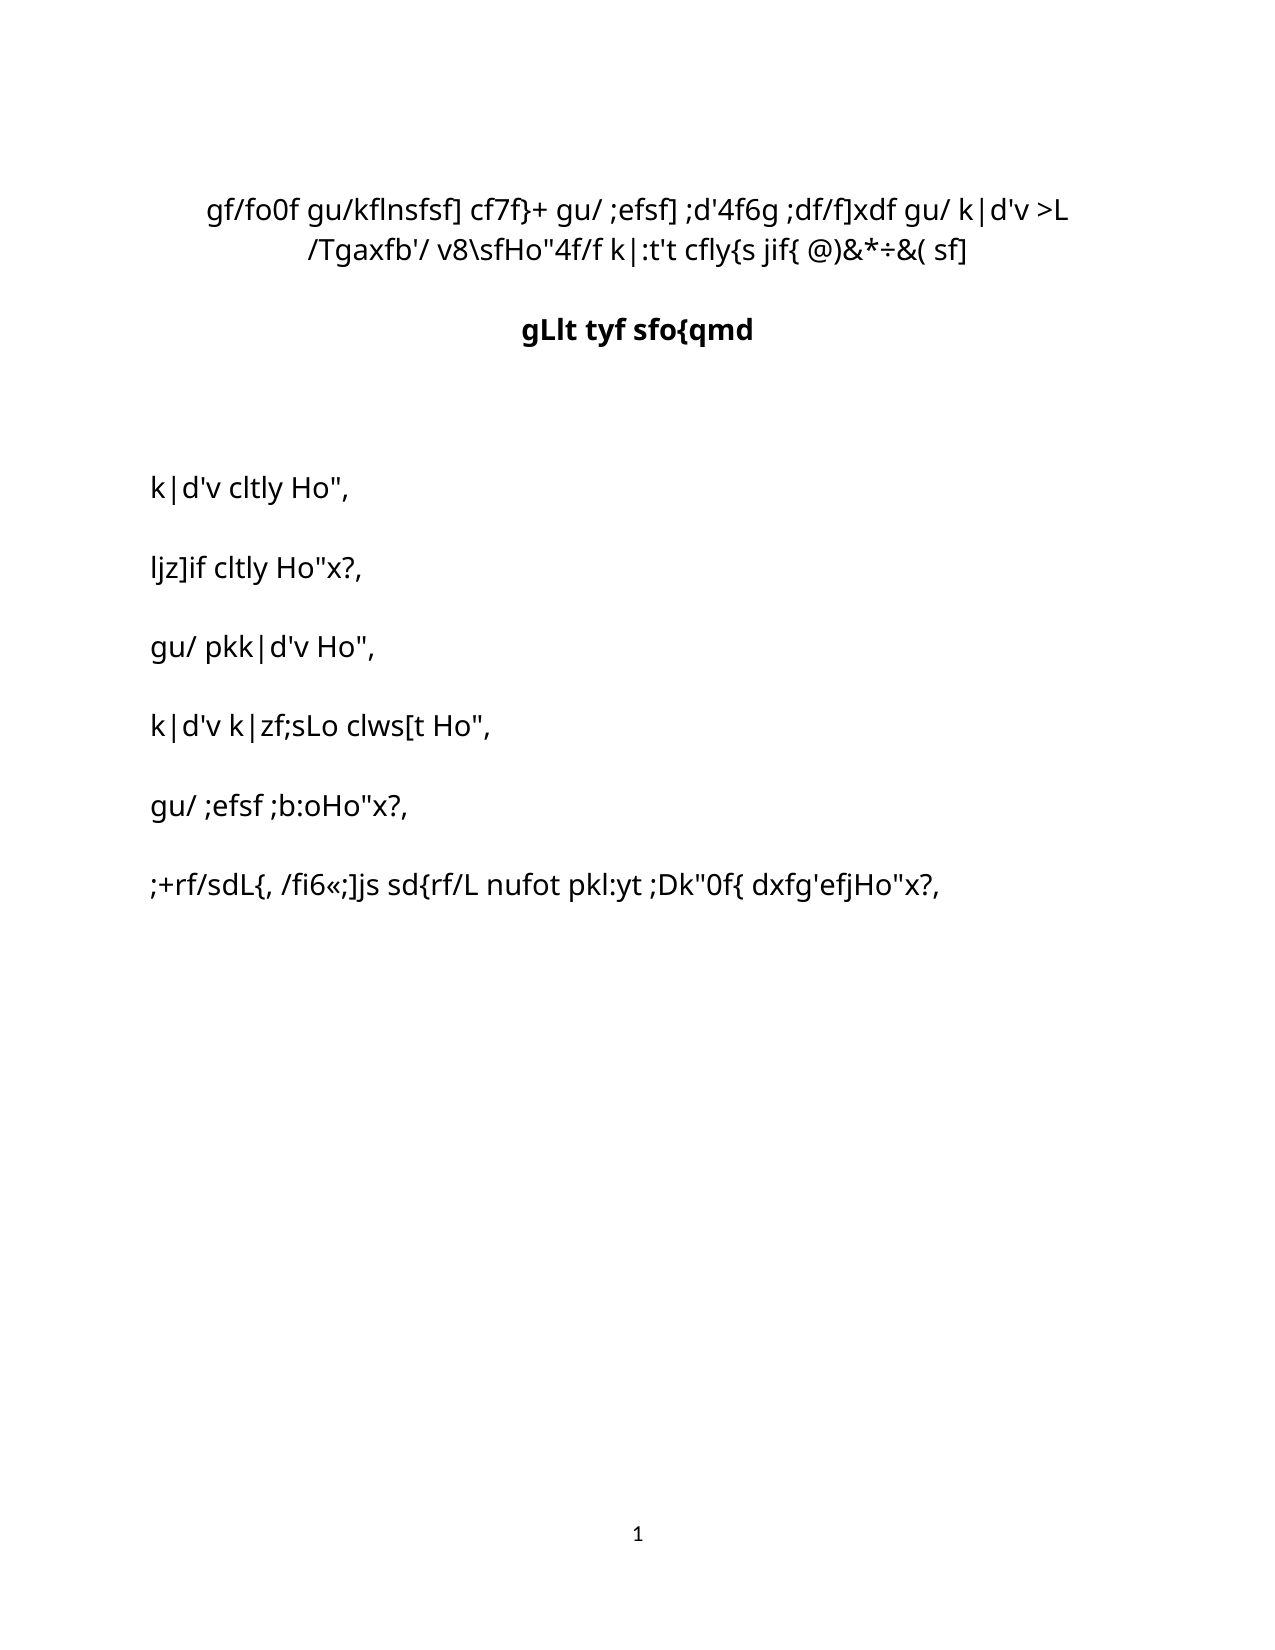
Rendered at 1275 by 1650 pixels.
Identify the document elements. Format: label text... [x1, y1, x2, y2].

text k|d'v cltly Ho", [150, 467, 1125, 507]
text gu/ ;efsf ;b:oHo"x?, [150, 785, 1125, 825]
text gu/ pkk|d'v Ho", [150, 626, 1125, 666]
text k|d'v k|zf;sLo clws[t Ho", [150, 706, 1125, 745]
text ;+rf/sdL{, /fi6«;]js sd{rf/L nufot pkl:yt ;Dk"0f{ dxfg'efjHo"x?, [150, 864, 1125, 904]
text gLlt tyf sfo{qmd [150, 309, 1125, 348]
text gf/fo0f gu/kflnsfsf] cf7f}+ gu/ ;efsf] ;d'4f6g ;df/f]xdf gu/ k|d'v >L /Tgaxfb'/ v8\sfHo"4f/f k|:t't cfly{s jif{ @)&*÷&( sf] [150, 190, 1125, 269]
text ljz]if cltly Ho"x?, [150, 547, 1125, 587]
